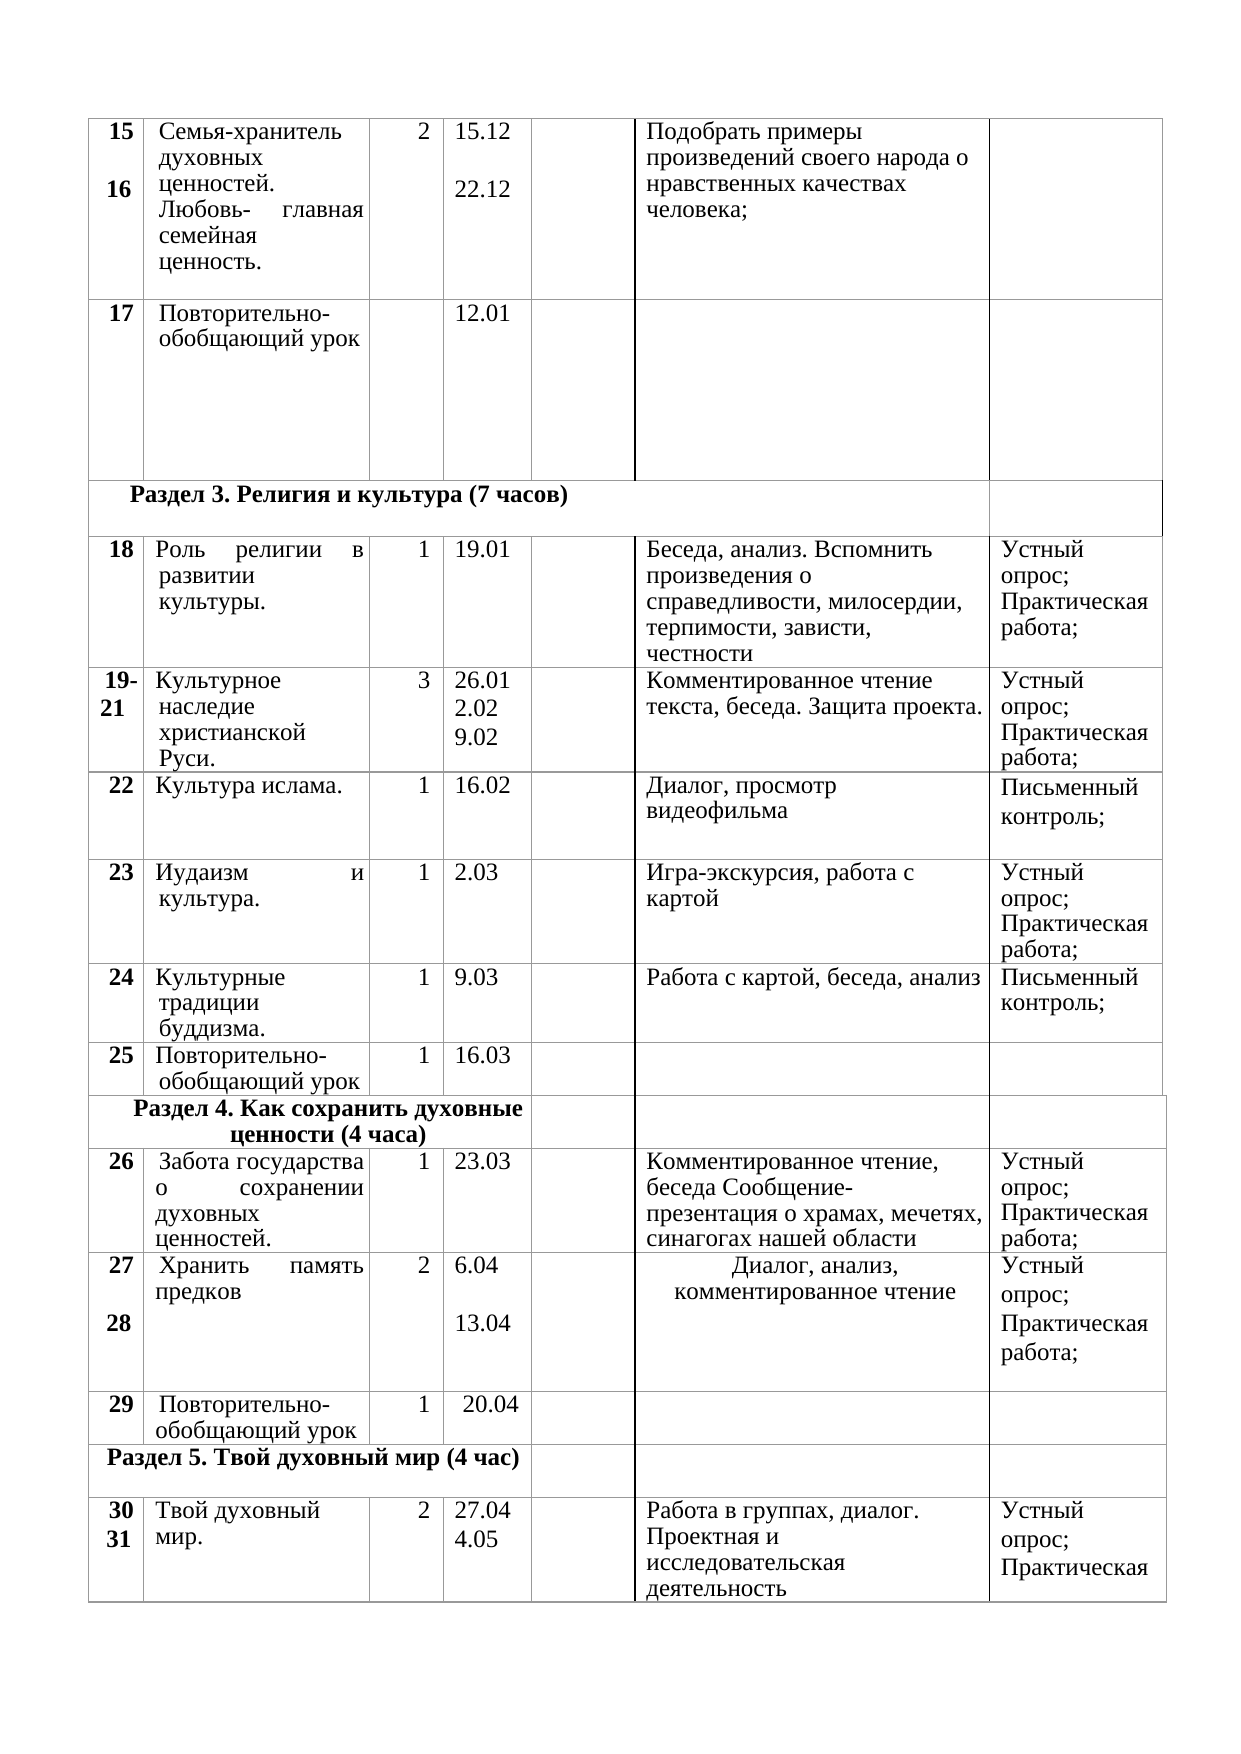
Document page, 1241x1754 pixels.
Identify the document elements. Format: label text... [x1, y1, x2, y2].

table_cell [990, 1392, 1166, 1444]
table_cell [532, 1149, 634, 1252]
table_cell 9.03 [444, 964, 531, 1042]
table_cell [532, 537, 634, 667]
table_cell 17 [89, 300, 143, 480]
table_cell [990, 1445, 1166, 1497]
table_cell 23 [89, 860, 143, 963]
table_cell [532, 668, 634, 771]
table_cell [532, 1253, 634, 1391]
table_cell [990, 1043, 1162, 1095]
table_cell Культурное наследие христианской Руси. [144, 668, 369, 771]
table_cell 19.01 [444, 537, 531, 667]
table_cell Повторительно- обобщающий урок [144, 1043, 369, 1095]
table_cell [990, 481, 1162, 536]
table_cell [636, 1392, 989, 1444]
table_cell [990, 1498, 1166, 1601]
table_cell [532, 1043, 634, 1095]
table_cell 6.04 13.04 [444, 1253, 531, 1391]
table_cell [370, 300, 443, 480]
table_cell 1 [370, 537, 443, 667]
table_cell 16.03 [444, 1043, 531, 1095]
table_cell 22 [89, 773, 143, 859]
table_cell [990, 119, 1162, 299]
table_cell Твой духовный мир. [144, 1498, 369, 1601]
table_cell Устный опрос; Практическая работа; [990, 860, 1162, 963]
table_cell 27.04 4.05 [444, 1498, 531, 1601]
table_cell Устный опрос; Практическая работа; [990, 1253, 1166, 1391]
table_cell Устный опрос; Практическая работа; [990, 668, 1162, 771]
table_cell Повторительно- обобщающий урок [144, 300, 369, 480]
table_cell 26.01 2.02 9.02 [444, 668, 531, 771]
table_cell Диалог, просмотр видеофильма [636, 773, 989, 859]
table_cell [532, 1392, 634, 1444]
table_cell Хранить память предков [144, 1253, 369, 1391]
table_cell 1 [370, 1392, 443, 1444]
table_cell 18 [89, 537, 143, 667]
table_cell 12.01 [444, 300, 531, 480]
table_cell [636, 300, 989, 480]
table_cell Культурные традиции буддизма. [144, 964, 369, 1042]
table_cell Комментированное чтение, беседа Сообщение-презентация о храмах, мечетях, синагогах нашей области [636, 1149, 989, 1252]
table_cell 30 31 [89, 1498, 143, 1601]
table_cell Устный опрос; Практическая работа; [990, 537, 1162, 667]
table_cell Устный опрос; Практическая работа; [990, 1149, 1166, 1252]
table_cell Комментированное чтение текста, беседа. Защита проекта. [636, 668, 989, 771]
table_cell [990, 1096, 1166, 1148]
table_cell Письменный контроль; [990, 964, 1162, 1042]
table_cell 3 [370, 668, 443, 771]
table_cell Раздел 4. Как сохранить духовные ценности (4 часа) [89, 1096, 531, 1148]
table_cell Игра-экскурсия, работа с картой [636, 860, 989, 963]
table_cell [636, 1445, 989, 1497]
table_cell [636, 1096, 989, 1148]
table_cell [532, 773, 634, 859]
table_cell 26 [89, 1149, 143, 1252]
table_cell Письменный контроль; [990, 773, 1162, 859]
table_cell 2 [370, 1498, 443, 1601]
table_cell 1 [370, 860, 443, 963]
table_cell [532, 1445, 634, 1497]
table_cell 27 28 [89, 1253, 143, 1391]
table_cell 15 16 [89, 119, 143, 299]
table_cell Работа с картой, беседа, анализ [636, 964, 989, 1042]
table_cell 2.03 [444, 860, 531, 963]
table_cell Роль религии в развитии культуры. [144, 537, 369, 667]
table_cell 20.04 [444, 1392, 531, 1444]
table_cell 19- 21 [89, 668, 143, 771]
table_cell [532, 300, 634, 480]
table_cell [636, 1498, 989, 1601]
table_cell [532, 964, 634, 1042]
table_cell 24 [89, 964, 143, 1042]
table_cell [532, 119, 634, 299]
table_cell [990, 300, 1162, 480]
table_cell Подобрать примеры произведений своего народа о нравственных качествах человека; [636, 119, 989, 299]
table_cell 16.02 [444, 773, 531, 859]
table_cell Диалог, анализ, комментированное чтение [636, 1253, 989, 1391]
table_cell 29 [89, 1392, 143, 1444]
table_cell Забота государства о сохранении духовных ценностей. [144, 1149, 369, 1252]
table_cell 25 [89, 1043, 143, 1095]
table_cell 1 [370, 1149, 443, 1252]
table_cell 2 [370, 119, 443, 299]
table_cell 23.03 [444, 1149, 531, 1252]
table_cell 1 [370, 964, 443, 1042]
table_cell 2 [370, 1253, 443, 1391]
table_cell 1 [370, 1043, 443, 1095]
table_cell Семья-хранитель духовных ценностей. Любовь- главная семейная ценность. [144, 119, 369, 299]
table_cell 15.12 22.12 [444, 119, 531, 299]
table_cell [636, 1043, 989, 1095]
table_cell [532, 1096, 634, 1148]
table_cell 1 [370, 773, 443, 859]
table_cell Повторительно- обобщающий урок [144, 1392, 369, 1444]
table_cell Иудаизм и культура. [144, 860, 369, 963]
table_cell Культура ислама. [144, 773, 369, 859]
table_cell Беседа, анализ. Вспомнить произведения о справедливости, милосердии, терпимости, зависти, честности [636, 537, 989, 667]
table_cell [532, 1498, 634, 1601]
table_cell Раздел 3. Религия и культура (7 часов) [89, 481, 989, 536]
table_cell [532, 860, 634, 963]
table_cell Раздел 5. Твой духовный мир (4 час) [89, 1445, 531, 1497]
